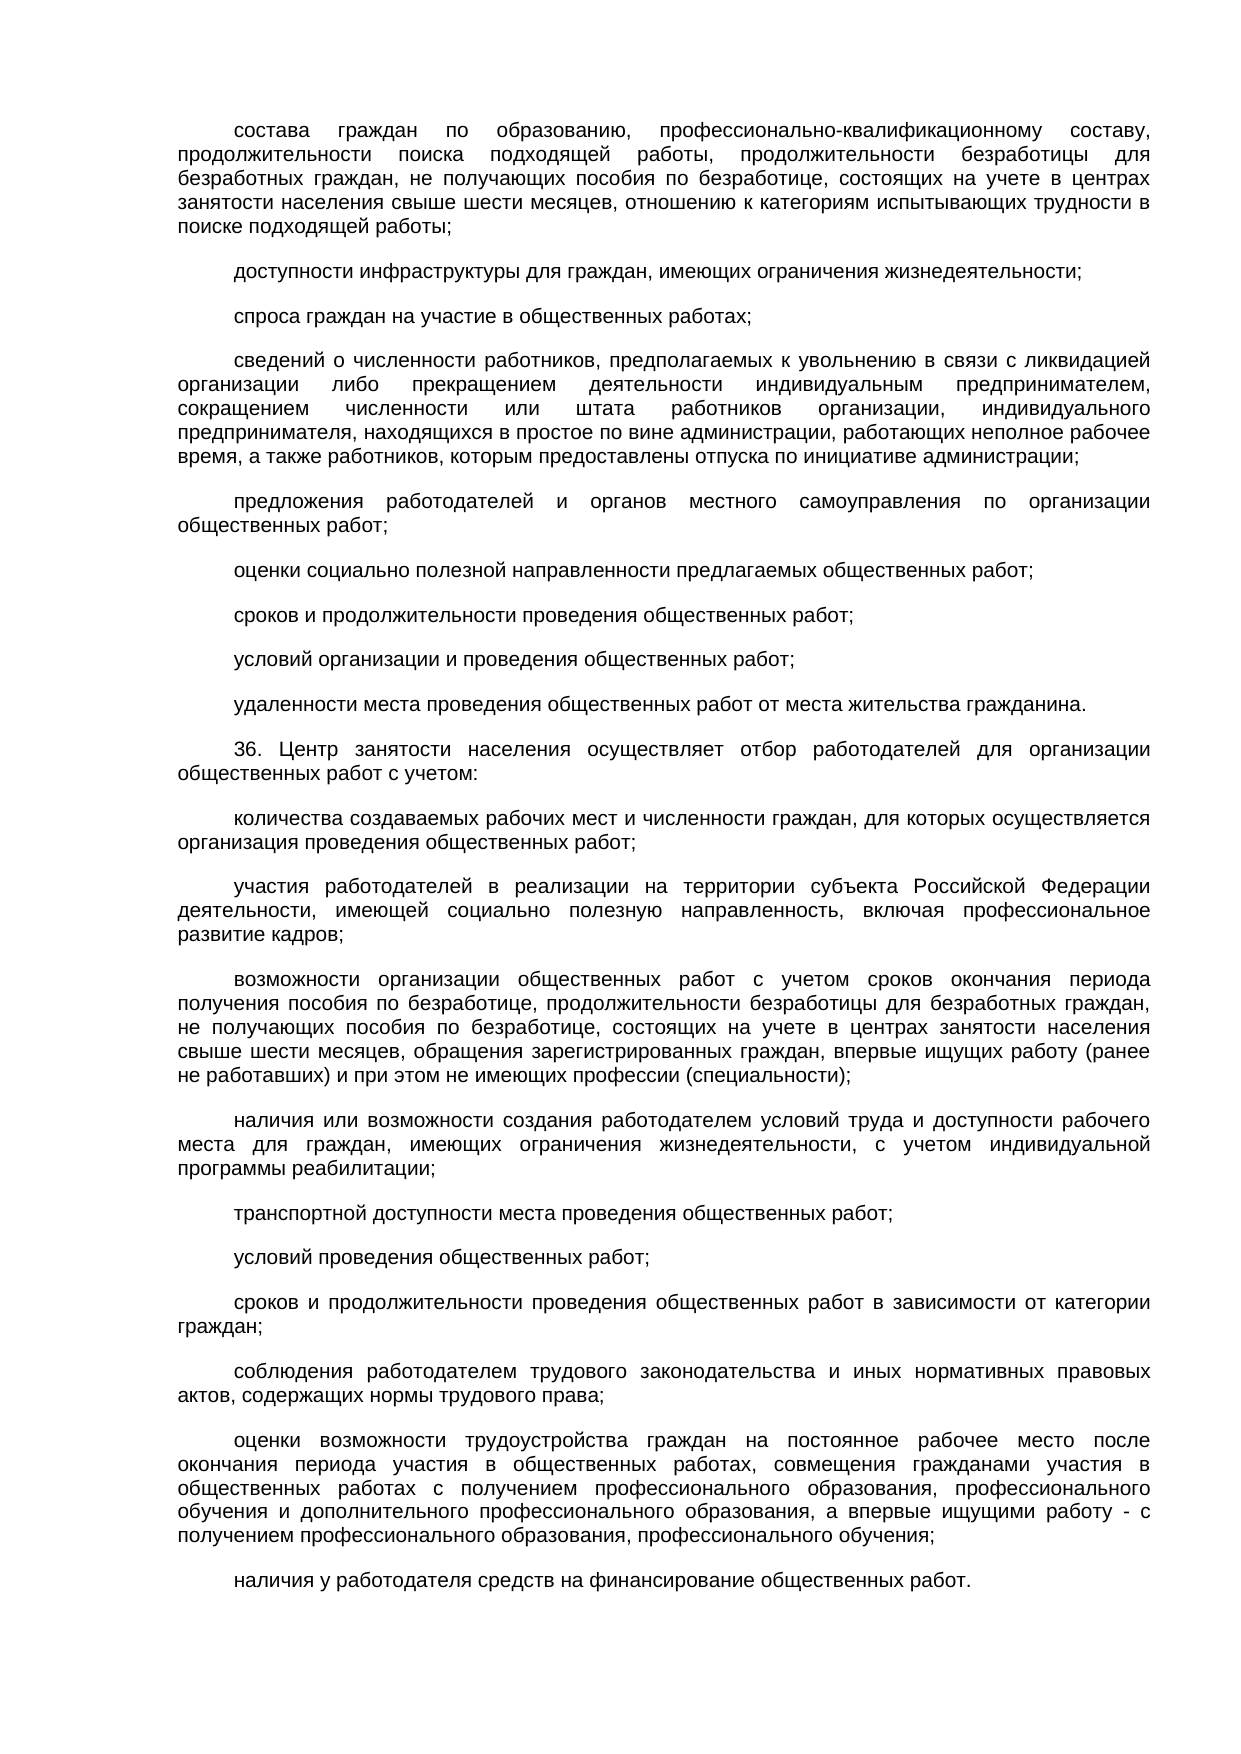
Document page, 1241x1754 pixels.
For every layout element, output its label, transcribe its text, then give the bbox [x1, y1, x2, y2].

text оценки социально полезной направленности предлагаемых общественных работ; [177, 558, 1152, 582]
text удаленности места проведения общественных работ от места жительства гражданина. [177, 692, 1152, 716]
text состава граждан по образованию, профессионально-квалификационному составу, продолжительности поиска подходящей работы, продолжительности безработицы для безработных граждан, не получающих пособия по безработице, состоящих на учете в центрах занятости населения свыше шести месяцев, отношению к категориям испытывающих трудности в поиске подходящей работы; [177, 118, 1152, 238]
text транспортной доступности места проведения общественных работ; [177, 1200, 1152, 1224]
text условий организации и проведения общественных работ; [177, 647, 1152, 671]
text соблюдения работодателем трудового законодательства и иных нормативных правовых актов, содержащих нормы трудового права; [177, 1359, 1152, 1407]
text сведений о численности работников, предполагаемых к увольнению в связи с ликвидацией организации либо прекращением деятельности индивидуальным предпринимателем, сокращением численности или штата работников организации, индивидуального предпринимателя, находящихся в простое по вине администрации, работающих неполное рабочее время, а также работников, которым предоставлены отпуска по инициативе администрации; [177, 348, 1152, 468]
text участия работодателей в реализации на территории субъекта Российской Федерации деятельности, имеющей социально полезную направленность, включая профессиональное развитие кадров; [177, 874, 1152, 946]
text сроков и продолжительности проведения общественных работ; [177, 602, 1152, 626]
text наличия у работодателя средств на финансирование общественных работ. [177, 1568, 1152, 1592]
text оценки возможности трудоустройства граждан на постоянное рабочее место после окончания периода участия в общественных работах, совмещения гражданами участия в общественных работах с получением профессионального образования, профессионального обучения и дополнительного профессионального образования, а впервые ищущими работу - с получением профессионального образования, профессионального обучения; [177, 1427, 1152, 1547]
text условий проведения общественных работ; [177, 1245, 1152, 1269]
text предложения работодателей и органов местного самоуправления по организации общественных работ; [177, 489, 1152, 537]
text сроков и продолжительности проведения общественных работ в зависимости от категории граждан; [177, 1290, 1152, 1338]
text наличия или возможности создания работодателем условий труда и доступности рабочего места для граждан, имеющих ограничения жизнедеятельности, с учетом индивидуальной программы реабилитации; [177, 1108, 1152, 1179]
text спроса граждан на участие в общественных работах; [177, 303, 1152, 327]
text 36. Центр занятости населения осуществляет отбор работодателей для организации общественных работ с учетом: [177, 737, 1152, 785]
text доступности инфраструктуры для граждан, имеющих ограничения жизнедеятельности; [177, 259, 1152, 283]
text количества создаваемых рабочих мест и численности граждан, для которых осуществляется организация проведения общественных работ; [177, 806, 1152, 853]
text возможности организации общественных работ с учетом сроков окончания периода получения пособия по безработице, продолжительности безработицы для безработных граждан, не получающих пособия по безработице, состоящих на учете в центрах занятости населения свыше шести месяцев, обращения зарегистрированных граждан, впервые ищущих работу (ранее не работавших) и при этом не имеющих профессии (специальности); [177, 967, 1152, 1087]
